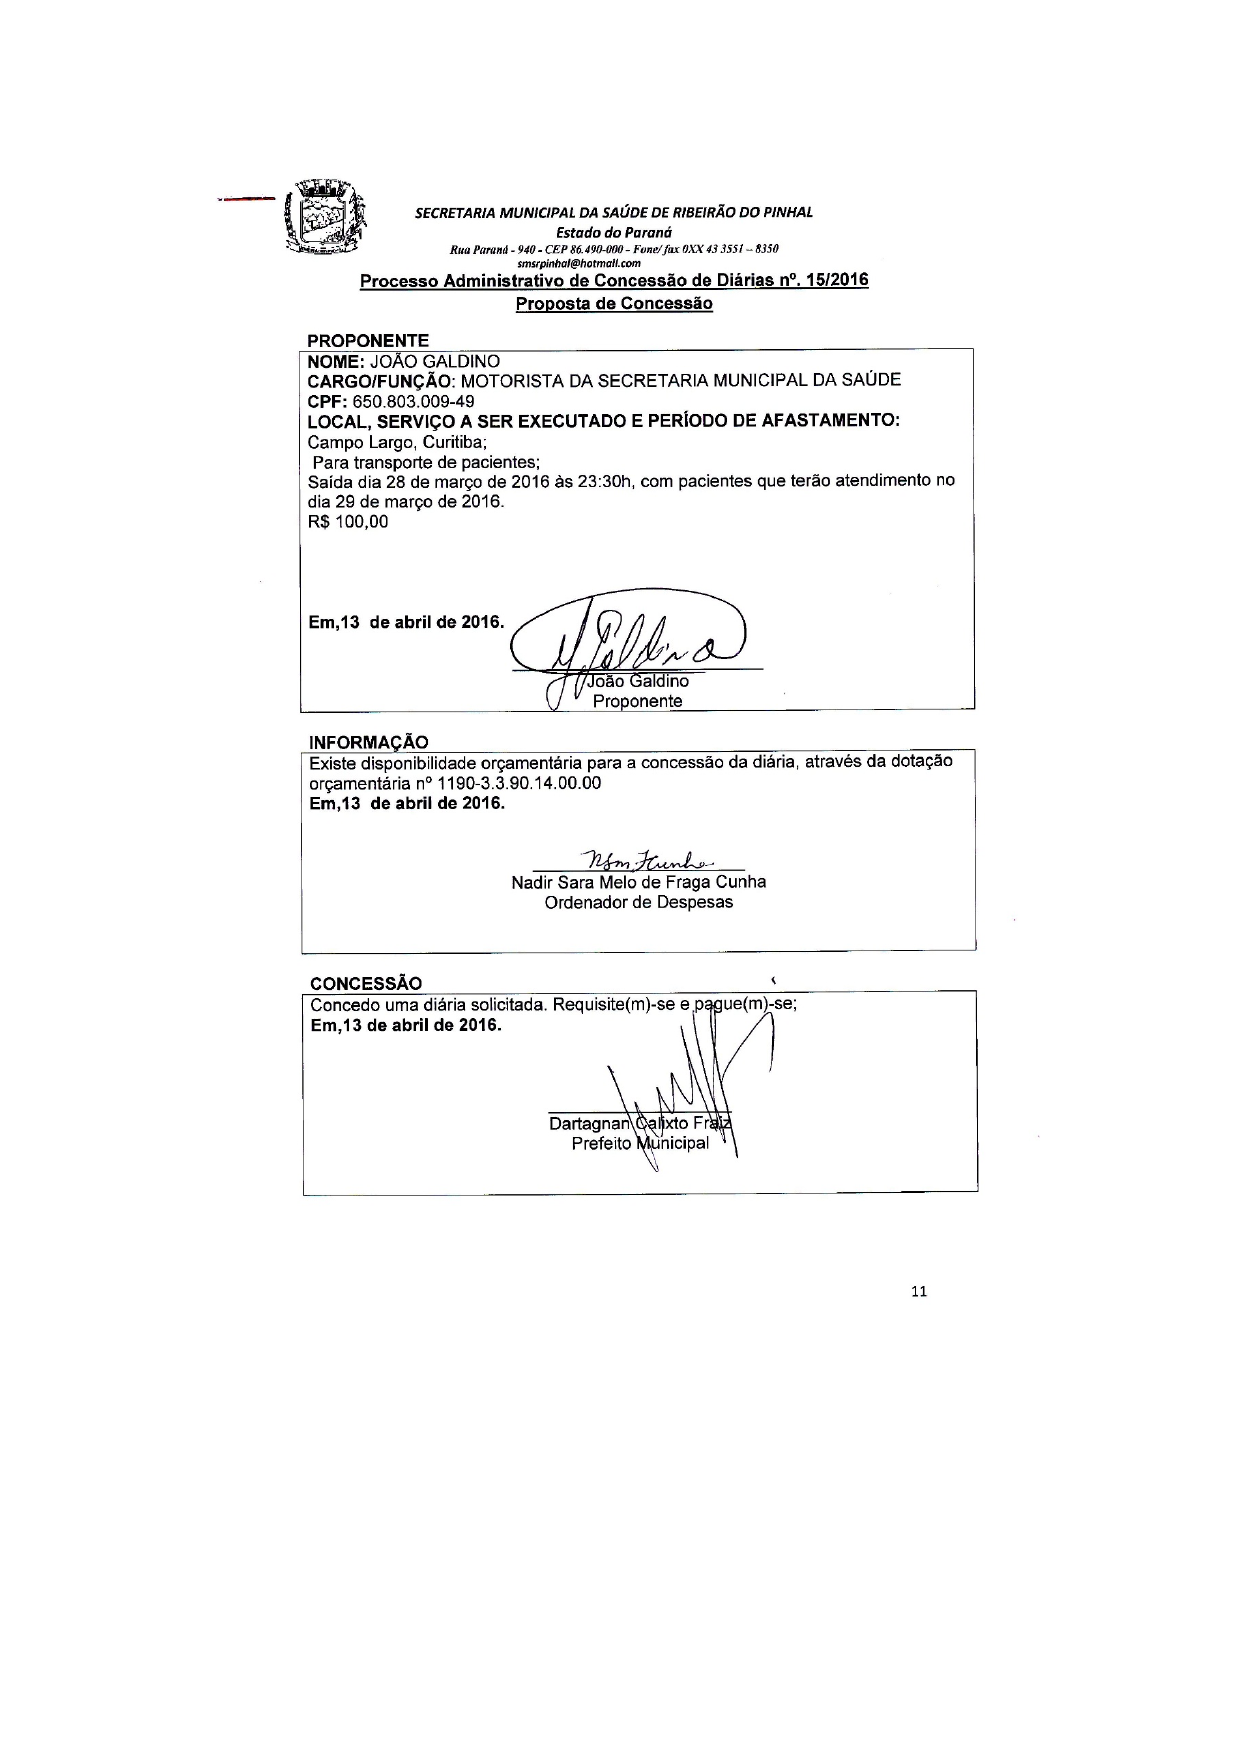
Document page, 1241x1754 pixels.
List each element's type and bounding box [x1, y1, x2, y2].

picture [177, 147, 1064, 1367]
